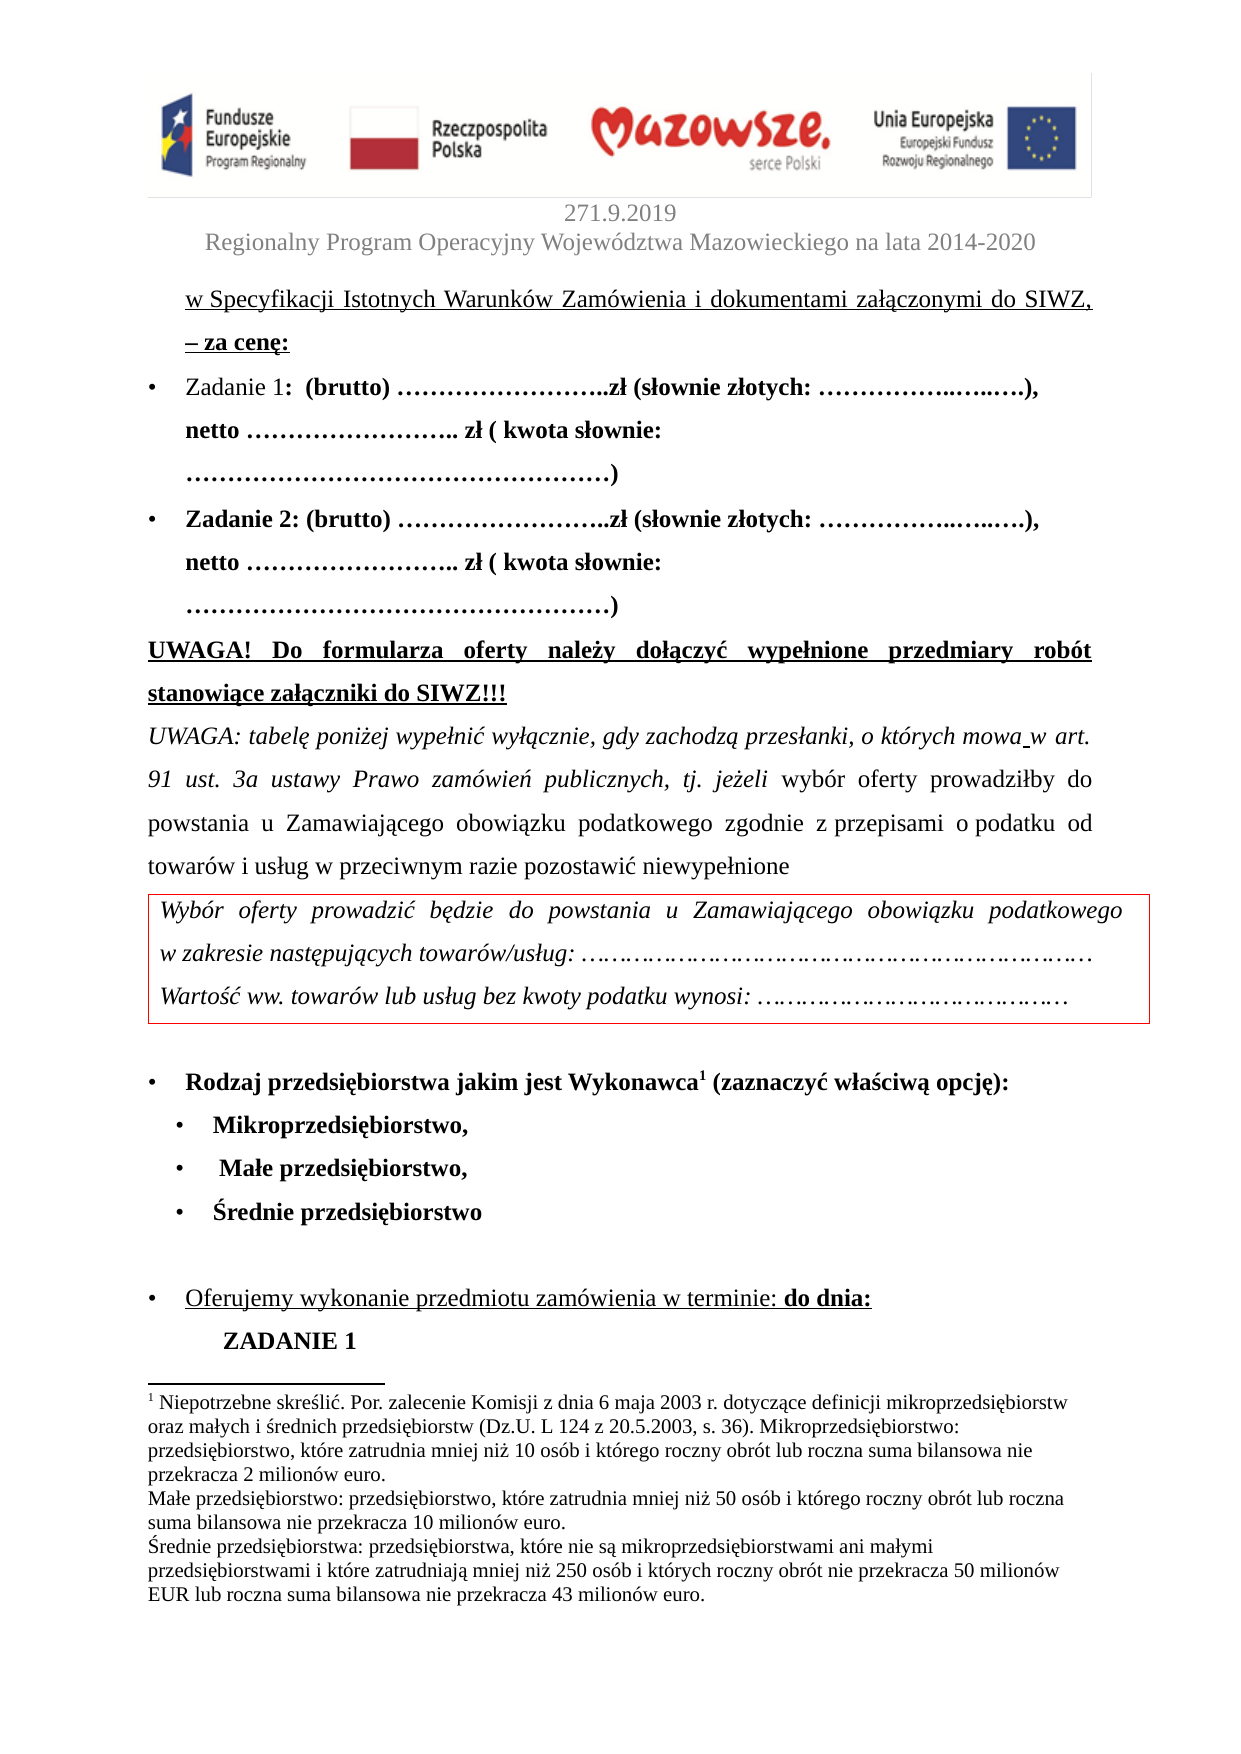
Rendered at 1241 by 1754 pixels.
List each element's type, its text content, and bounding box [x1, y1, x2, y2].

picture [147, 73, 1093, 199]
list Małe przedsiębiorstwo, [175, 1153, 1093, 1182]
list Oferujemy wykonanie przedmiotu zamówienia w terminie: do dnia: [148, 1283, 1093, 1312]
list Mikroprzedsiębiorstwo, [175, 1110, 1093, 1139]
text UWAGA! Do formularza oferty należy dołączyć wypełnione przedmiary robót stanowiące załączniki do SIWZ!!! [148, 635, 1093, 707]
text UWAGA: tabelę poniżej wypełnić wyłącznie, gdy zachodzą przesłanki, o których mowa w art. 91 ust. 3a ustawy Prawo zamówień publicznych, tj. jeżeli wybór oferty prowadziłby do powstania u Zamawiającego obowiązku podatkowego zgodnie z przepisami o podatku od towarów i usług w przeciwnym razie pozostawić niewypełnione [148, 721, 1093, 879]
list ZADANIE 1 [223, 1326, 1093, 1355]
list Rodzaj przedsiębiorstwa jakim jest Wykonawca (zaznaczyć właściwą opcję): [148, 1067, 1093, 1096]
list Średnie przedsiębiorstwo [175, 1197, 1093, 1225]
table_header Wybór oferty prowadzić będzie do powstania u Zamawiającego obowiązku podatkowego w zakresie następujących towarów/usług: …………………………………………………………… Wartość ww. towarów lub usług bez kwoty podatku wynosi: …………………………………… [149, 895, 1149, 1023]
list Zadanie 2: (brutto) ……………………..zł (słownie złotych: ……………..…..….), netto …………………….. zł ( kwota słownie: ……………………………………………) [148, 504, 1093, 619]
list Zadanie 1: (brutto) ……………………..zł (słownie złotych: ……………..…..….), netto …………………….. zł ( kwota słownie: ……………………………………………) [148, 372, 1093, 487]
